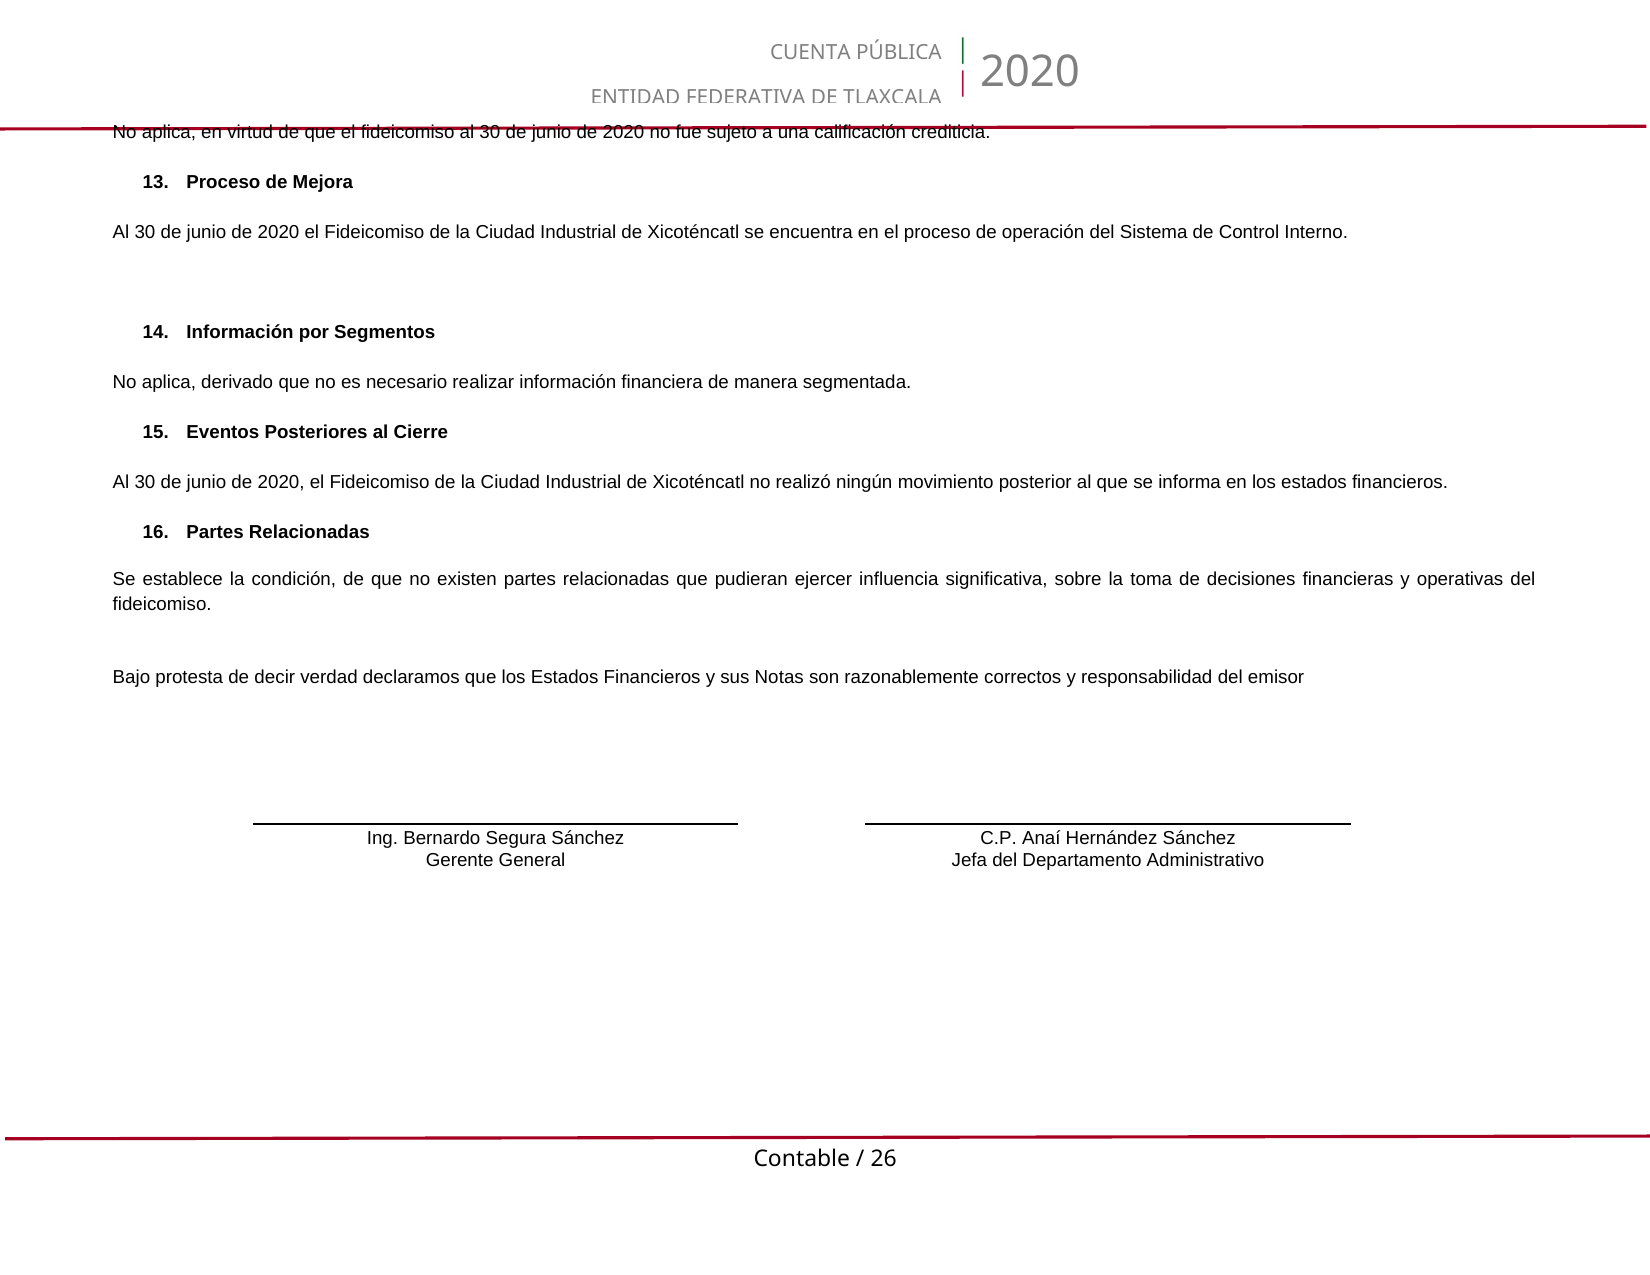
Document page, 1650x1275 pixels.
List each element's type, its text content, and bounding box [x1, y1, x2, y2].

text No aplica, derivado que no es necesario realizar información financiera de manera segmentada. [112, 368, 1537, 393]
text Al 30 de junio de 2020 el Fideicomiso de la Ciudad Industrial de Xicoténcatl se encuentra en el proceso de operación del Sistema de Control Interno. [112, 218, 1537, 243]
text 13. Proceso de Mejora [112, 168, 1537, 193]
text 14. Información por Segmentos [112, 318, 1537, 343]
text Bajo protesta de decir verdad declaramos que los Estados Financieros y sus Notas son razonablemente correctos y responsabilidad del emisor [112, 663, 1537, 688]
text Al 30 de junio de 2020, el Fideicomiso de la Ciudad Industrial de Xicoténcatl no realizó ningún movimiento posterior al que se informa en los estados financieros. [112, 468, 1537, 493]
text Se establece la condición, de que no existen partes relacionadas que pudieran ejercer influencia significativa, sobre la toma de decisiones financieras y operativas del fideicomiso. [112, 568, 1537, 614]
picture [956, 28, 974, 100]
text 16. Partes Relacionadas [112, 518, 1537, 543]
text 15. Eventos Posteriores al Cierre [112, 418, 1537, 443]
text No aplica, en virtud de que el fideicomiso al 30 de junio de 2020 no fue sujeto a una calificación crediticia. [112, 118, 1537, 143]
